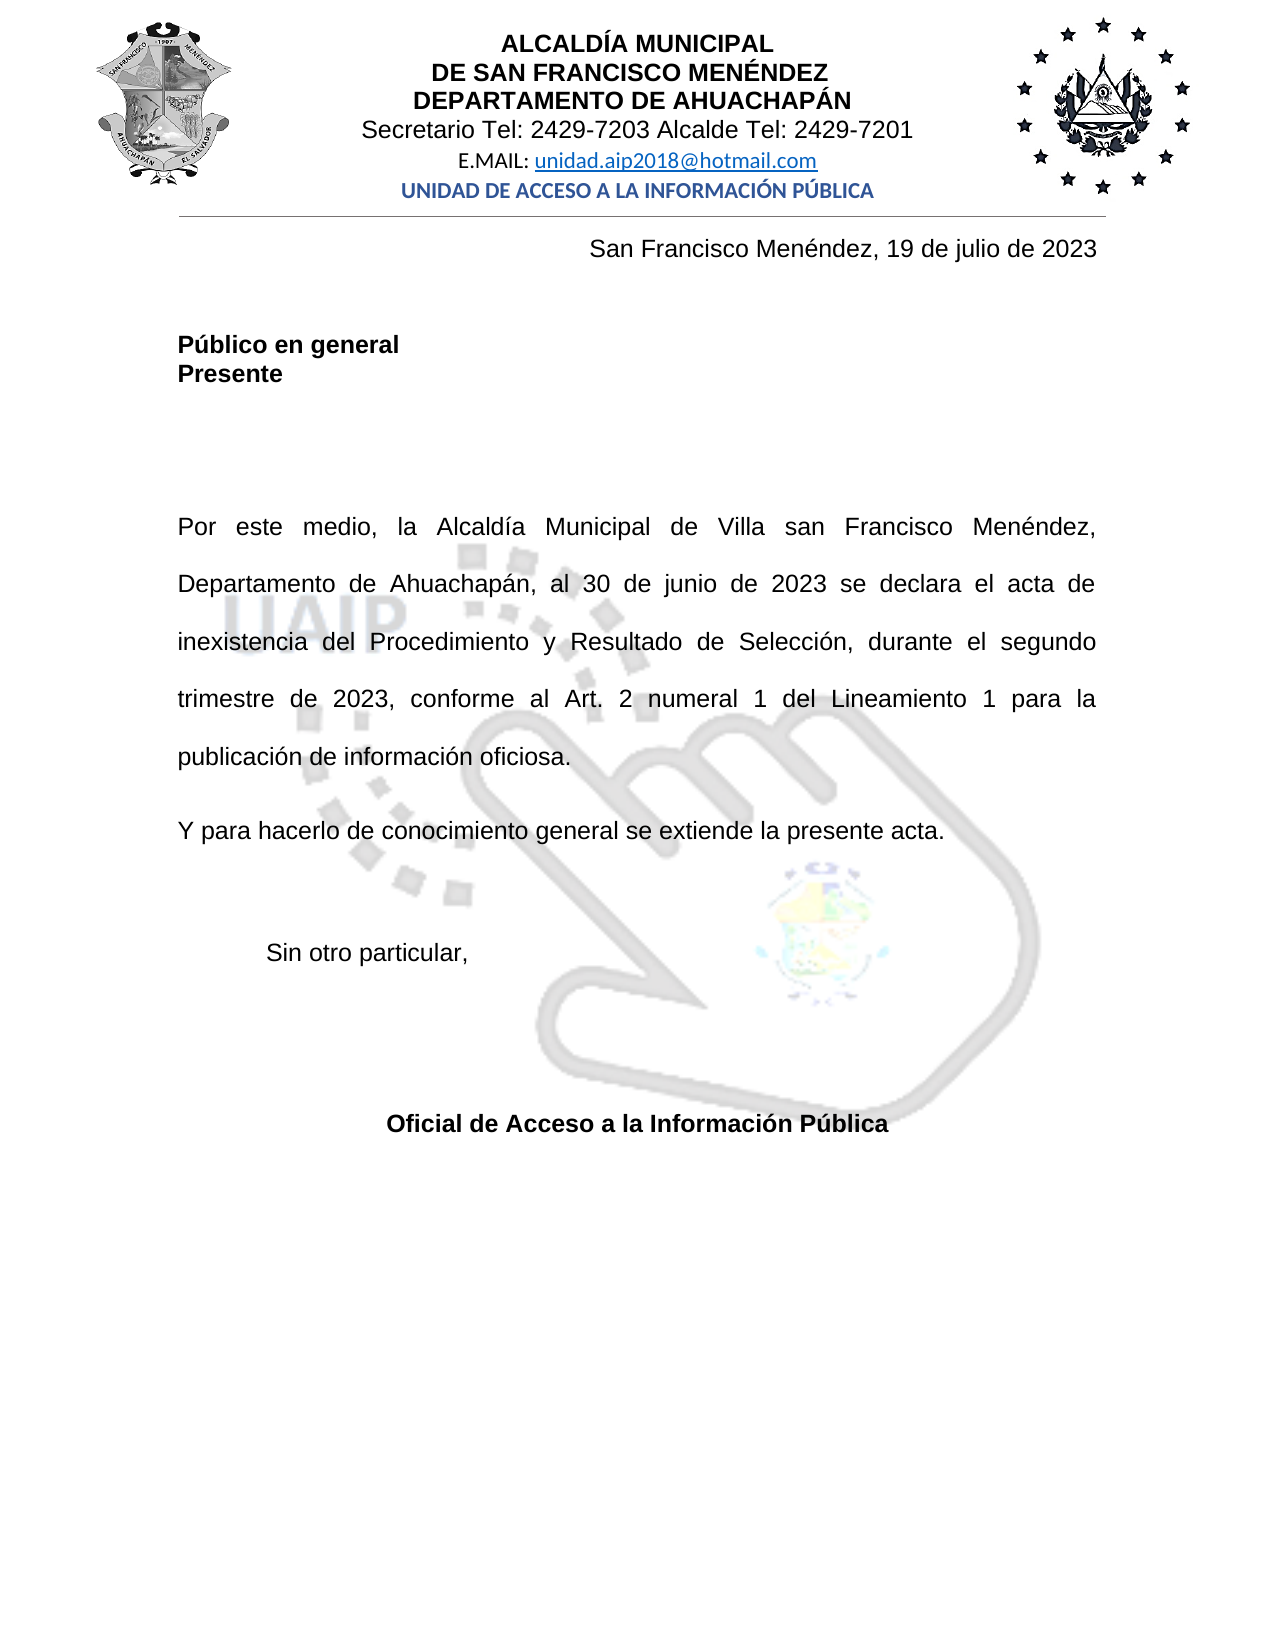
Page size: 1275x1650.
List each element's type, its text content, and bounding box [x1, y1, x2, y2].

text Y para hacerlo de conocimiento general se extiende la presente acta. [177, 816, 1098, 844]
text Presente [177, 359, 1098, 387]
text Oficial de Acceso a la Información Pública [177, 1109, 1098, 1138]
text Por este medio, la Alcaldía Municipal de Villa san Francisco Menéndez, Departamento de Ahuachapán, al 30 de junio de 2023 se declara el acta de inexistencia del Procedimiento y Resultado de Selección, durante el segundo trimestre de 2023, conforme al Art. 2 numeral 1 del Lineamiento 1 para la publicación de información oficiosa. [177, 512, 1098, 770]
text Público en general [177, 330, 1098, 359]
picture [1009, 7, 1204, 202]
text Sin otro particular, [177, 938, 1098, 966]
text San Francisco Menéndez, 19 de julio de 2023 [177, 234, 1098, 263]
